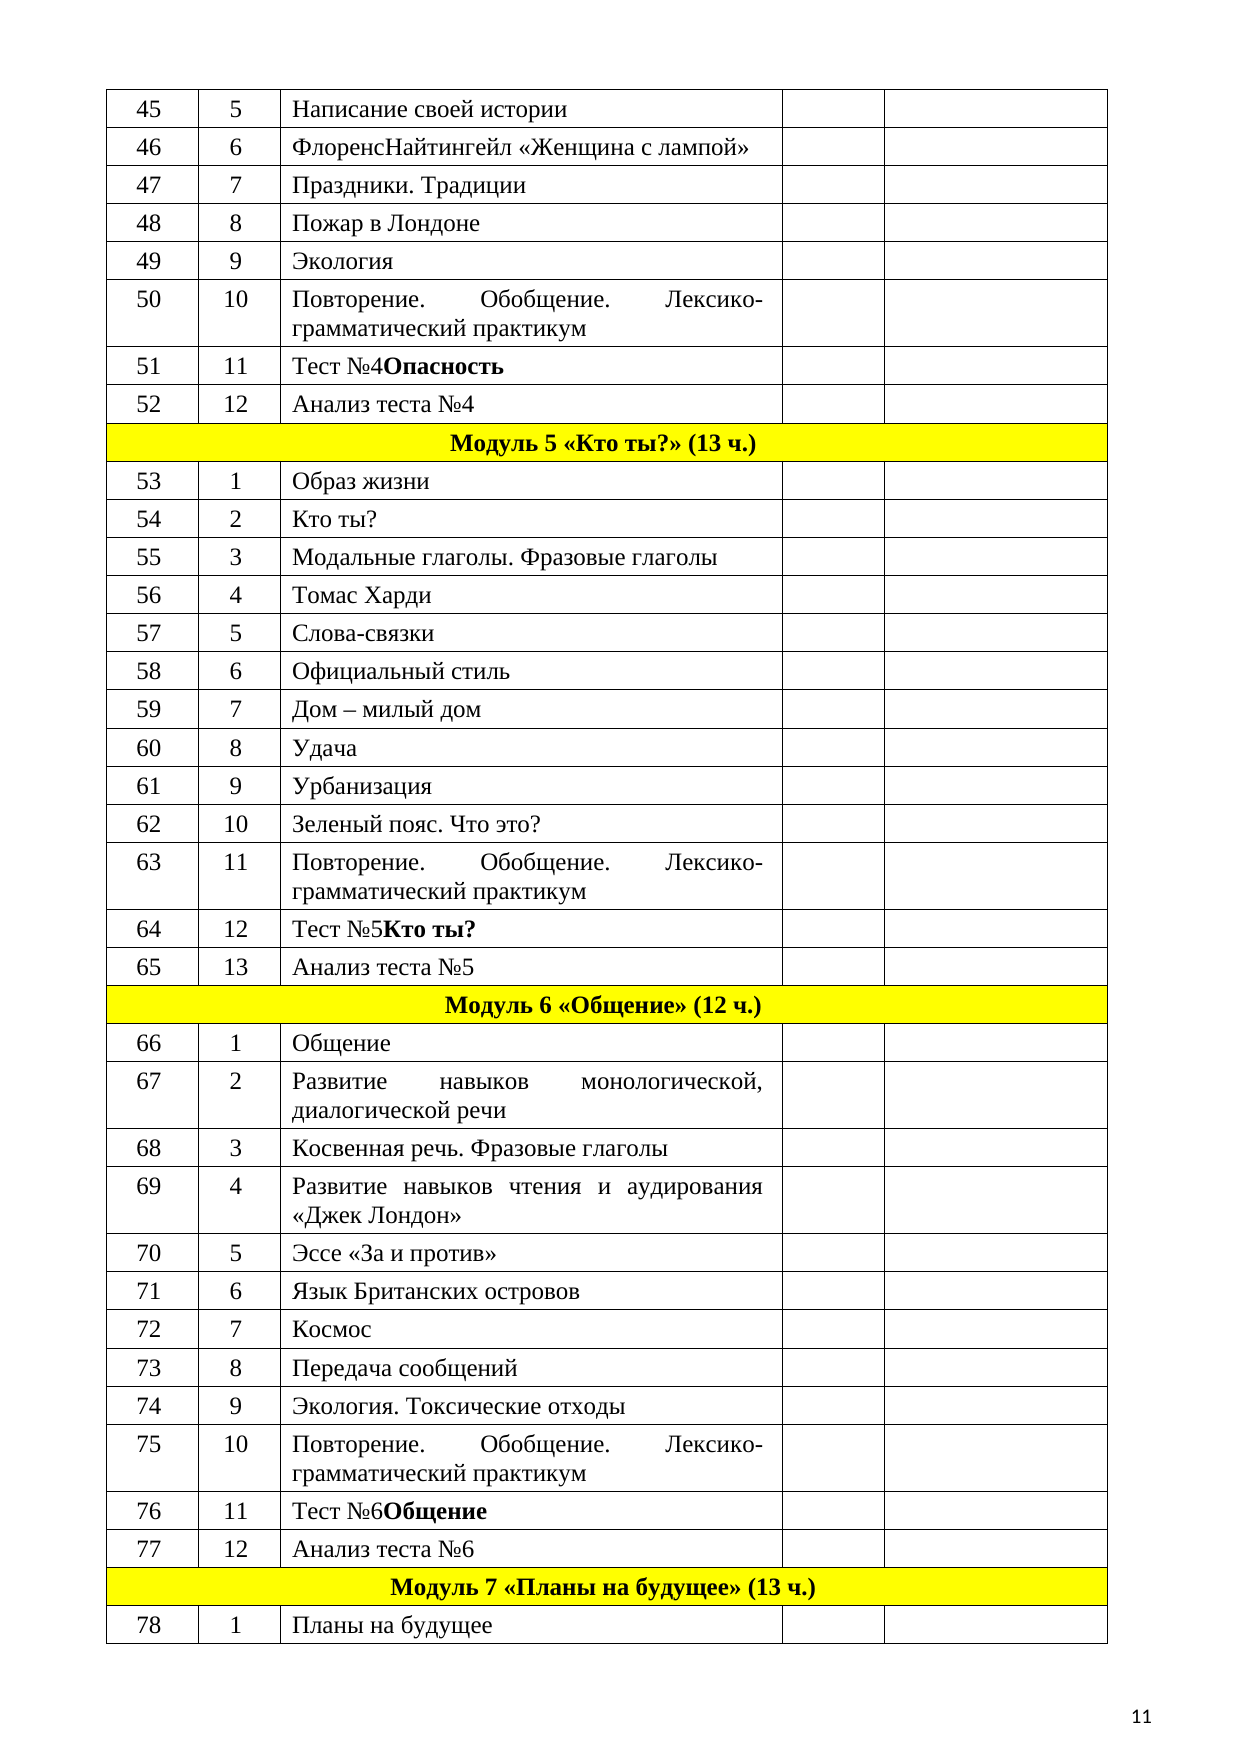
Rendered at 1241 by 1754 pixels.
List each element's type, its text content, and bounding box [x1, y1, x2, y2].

table_cell 3 [199, 538, 280, 575]
table_cell Тест №5Кто ты? [281, 910, 782, 947]
table_cell 48 [107, 204, 198, 241]
table_cell 65 [107, 948, 198, 985]
table_cell Слова-связки [281, 614, 782, 651]
table_cell 11 [199, 1492, 280, 1529]
table_cell 70 [107, 1234, 198, 1271]
table_cell 4 [199, 576, 280, 613]
table_cell Модальные глаголы. Фразовые глаголы [281, 538, 782, 575]
table_cell [885, 280, 1107, 346]
table_cell 10 [199, 280, 280, 346]
table_cell [783, 1234, 884, 1271]
table_cell 8 [199, 204, 280, 241]
table_cell 73 [107, 1349, 198, 1386]
table_cell 6 [199, 128, 280, 165]
table_cell 7 [199, 1310, 280, 1347]
table_cell [783, 1024, 884, 1061]
table_cell [885, 652, 1107, 689]
table_cell ФлоренсНайтингейл «Женщина с лампой» [281, 128, 782, 165]
table_cell 57 [107, 614, 198, 651]
table_cell [885, 576, 1107, 613]
table_cell Удача [281, 729, 782, 766]
table_cell 58 [107, 652, 198, 689]
table_cell Косвенная речь. Фразовые глаголы [281, 1129, 782, 1166]
table_cell 67 [107, 1062, 198, 1128]
table_cell [885, 805, 1107, 842]
table_cell [783, 204, 884, 241]
table_cell Тест №6Общение [281, 1492, 782, 1529]
table_cell Передача сообщений [281, 1349, 782, 1386]
table_cell [885, 347, 1107, 384]
table_cell Анализ теста №5 [281, 948, 782, 985]
table_cell 8 [199, 729, 280, 766]
table_cell [783, 1167, 884, 1233]
table_cell [885, 1492, 1107, 1529]
table_cell [885, 204, 1107, 241]
table_cell [783, 1349, 884, 1386]
table_cell 9 [199, 1387, 280, 1424]
table_cell Томас Харди [281, 576, 782, 613]
table_cell 46 [107, 128, 198, 165]
table_cell 55 [107, 538, 198, 575]
table_cell 12 [199, 385, 280, 422]
table_cell 71 [107, 1272, 198, 1309]
table_cell Повторение. Обобщение. Лексико-грамматический практикум [281, 843, 782, 909]
table_cell 12 [199, 910, 280, 947]
table_cell 10 [199, 805, 280, 842]
table_cell 49 [107, 242, 198, 279]
table_cell [885, 242, 1107, 279]
table_cell 52 [107, 385, 198, 422]
table_cell Планы на будущее [281, 1606, 782, 1643]
table_cell [885, 1062, 1107, 1128]
table_cell [783, 1062, 884, 1128]
table_cell [783, 1492, 884, 1529]
table_cell 13 [199, 948, 280, 985]
table_cell [783, 1272, 884, 1309]
table_cell [885, 948, 1107, 985]
table_cell Экология [281, 242, 782, 279]
table_cell 59 [107, 690, 198, 727]
table_cell Экология. Токсические отходы [281, 1387, 782, 1424]
table_cell [783, 948, 884, 985]
table_cell Модуль 7 «Планы на будущее» (13 ч.) [107, 1568, 1107, 1605]
table_cell Кто ты? [281, 500, 782, 537]
table_cell 53 [107, 462, 198, 499]
table_cell [783, 690, 884, 727]
table_cell 62 [107, 805, 198, 842]
table_cell 5 [199, 1234, 280, 1271]
table_cell Урбанизация [281, 767, 782, 804]
table_cell 75 [107, 1425, 198, 1491]
table_cell 61 [107, 767, 198, 804]
table_cell [783, 166, 884, 203]
table_cell [783, 1530, 884, 1567]
table_cell 54 [107, 500, 198, 537]
table_cell [885, 538, 1107, 575]
table_cell [783, 576, 884, 613]
table_cell 63 [107, 843, 198, 909]
table_cell 6 [199, 1272, 280, 1309]
table_cell Тест №4Опасность [281, 347, 782, 384]
table_cell 11 [199, 843, 280, 909]
table_cell 5 [199, 90, 280, 127]
table_cell Пожар в Лондоне [281, 204, 782, 241]
table_cell 60 [107, 729, 198, 766]
table_cell 2 [199, 500, 280, 537]
table_cell 47 [107, 166, 198, 203]
table_cell [885, 1310, 1107, 1347]
table_cell [885, 1349, 1107, 1386]
table_cell [783, 805, 884, 842]
table_cell Образ жизни [281, 462, 782, 499]
table_cell 12 [199, 1530, 280, 1567]
table_cell [783, 910, 884, 947]
table_cell 1 [199, 462, 280, 499]
table_cell [783, 1387, 884, 1424]
table_cell [885, 500, 1107, 537]
table_cell 1 [199, 1606, 280, 1643]
table_cell 69 [107, 1167, 198, 1233]
table_cell 9 [199, 767, 280, 804]
table_cell [885, 910, 1107, 947]
table_cell [783, 843, 884, 909]
table_cell Язык Британских островов [281, 1272, 782, 1309]
table_cell Анализ теста №6 [281, 1530, 782, 1567]
table_cell 76 [107, 1492, 198, 1529]
table_cell 4 [199, 1167, 280, 1233]
table_cell [885, 166, 1107, 203]
table_cell [783, 729, 884, 766]
table_cell 64 [107, 910, 198, 947]
table_cell 56 [107, 576, 198, 613]
table_cell [783, 1606, 884, 1643]
table_cell 68 [107, 1129, 198, 1166]
table_cell [783, 1129, 884, 1166]
table_cell [885, 1530, 1107, 1567]
table_cell 50 [107, 280, 198, 346]
table_cell 66 [107, 1024, 198, 1061]
table_cell [885, 1272, 1107, 1309]
table_cell 3 [199, 1129, 280, 1166]
table_cell [783, 128, 884, 165]
table_cell [885, 128, 1107, 165]
table_cell [885, 1167, 1107, 1233]
table_cell [783, 1425, 884, 1491]
table_cell [885, 1234, 1107, 1271]
table_cell [885, 1425, 1107, 1491]
table_cell [885, 729, 1107, 766]
table_cell Дом – милый дом [281, 690, 782, 727]
table_cell Космос [281, 1310, 782, 1347]
table_cell Официальный стиль [281, 652, 782, 689]
table_cell 72 [107, 1310, 198, 1347]
table_cell Праздники. Традиции [281, 166, 782, 203]
table_cell [885, 1387, 1107, 1424]
table_cell Модуль 6 «Общение» (12 ч.) [107, 986, 1107, 1023]
table_cell Зеленый пояс. Что это? [281, 805, 782, 842]
table_cell [885, 1024, 1107, 1061]
table_cell [885, 462, 1107, 499]
table_cell [885, 767, 1107, 804]
table_cell Повторение. Обобщение. Лексико-грамматический практикум [281, 1425, 782, 1491]
table_cell 5 [199, 614, 280, 651]
table_cell [783, 767, 884, 804]
table_cell Анализ теста №4 [281, 385, 782, 422]
table_cell [783, 614, 884, 651]
table_cell 10 [199, 1425, 280, 1491]
table_cell [783, 652, 884, 689]
table_cell [885, 690, 1107, 727]
table_cell Общение [281, 1024, 782, 1061]
table_cell [885, 614, 1107, 651]
table_cell [885, 843, 1107, 909]
table_cell 7 [199, 166, 280, 203]
table_cell 74 [107, 1387, 198, 1424]
table_cell [783, 462, 884, 499]
table_cell [885, 90, 1107, 127]
table_cell [783, 280, 884, 346]
table_cell [885, 1129, 1107, 1166]
table_cell [885, 1606, 1107, 1643]
table_cell [783, 538, 884, 575]
table_cell [783, 347, 884, 384]
table_cell [783, 1310, 884, 1347]
table_cell 8 [199, 1349, 280, 1386]
table_cell 7 [199, 690, 280, 727]
table_cell [885, 385, 1107, 422]
table_cell 45 [107, 90, 198, 127]
table_cell 2 [199, 1062, 280, 1128]
table_cell 9 [199, 242, 280, 279]
table_cell [783, 385, 884, 422]
table_cell Модуль 5 «Кто ты?» (13 ч.) [107, 424, 1107, 461]
table_cell Написание своей истории [281, 90, 782, 127]
table_cell 6 [199, 652, 280, 689]
table_cell [783, 90, 884, 127]
table_cell 1 [199, 1024, 280, 1061]
table_cell Развитие навыков монологической, диалогической речи [281, 1062, 782, 1128]
table_cell 11 [199, 347, 280, 384]
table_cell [281, 280, 782, 346]
table_cell 51 [107, 347, 198, 384]
table_cell 78 [107, 1606, 198, 1643]
table_cell [783, 242, 884, 279]
table_cell [783, 500, 884, 537]
table_cell 77 [107, 1530, 198, 1567]
table_cell Эссе «За и против» [281, 1234, 782, 1271]
table_cell Развитие навыков чтения и аудирования «Джек Лондон» [281, 1167, 782, 1233]
